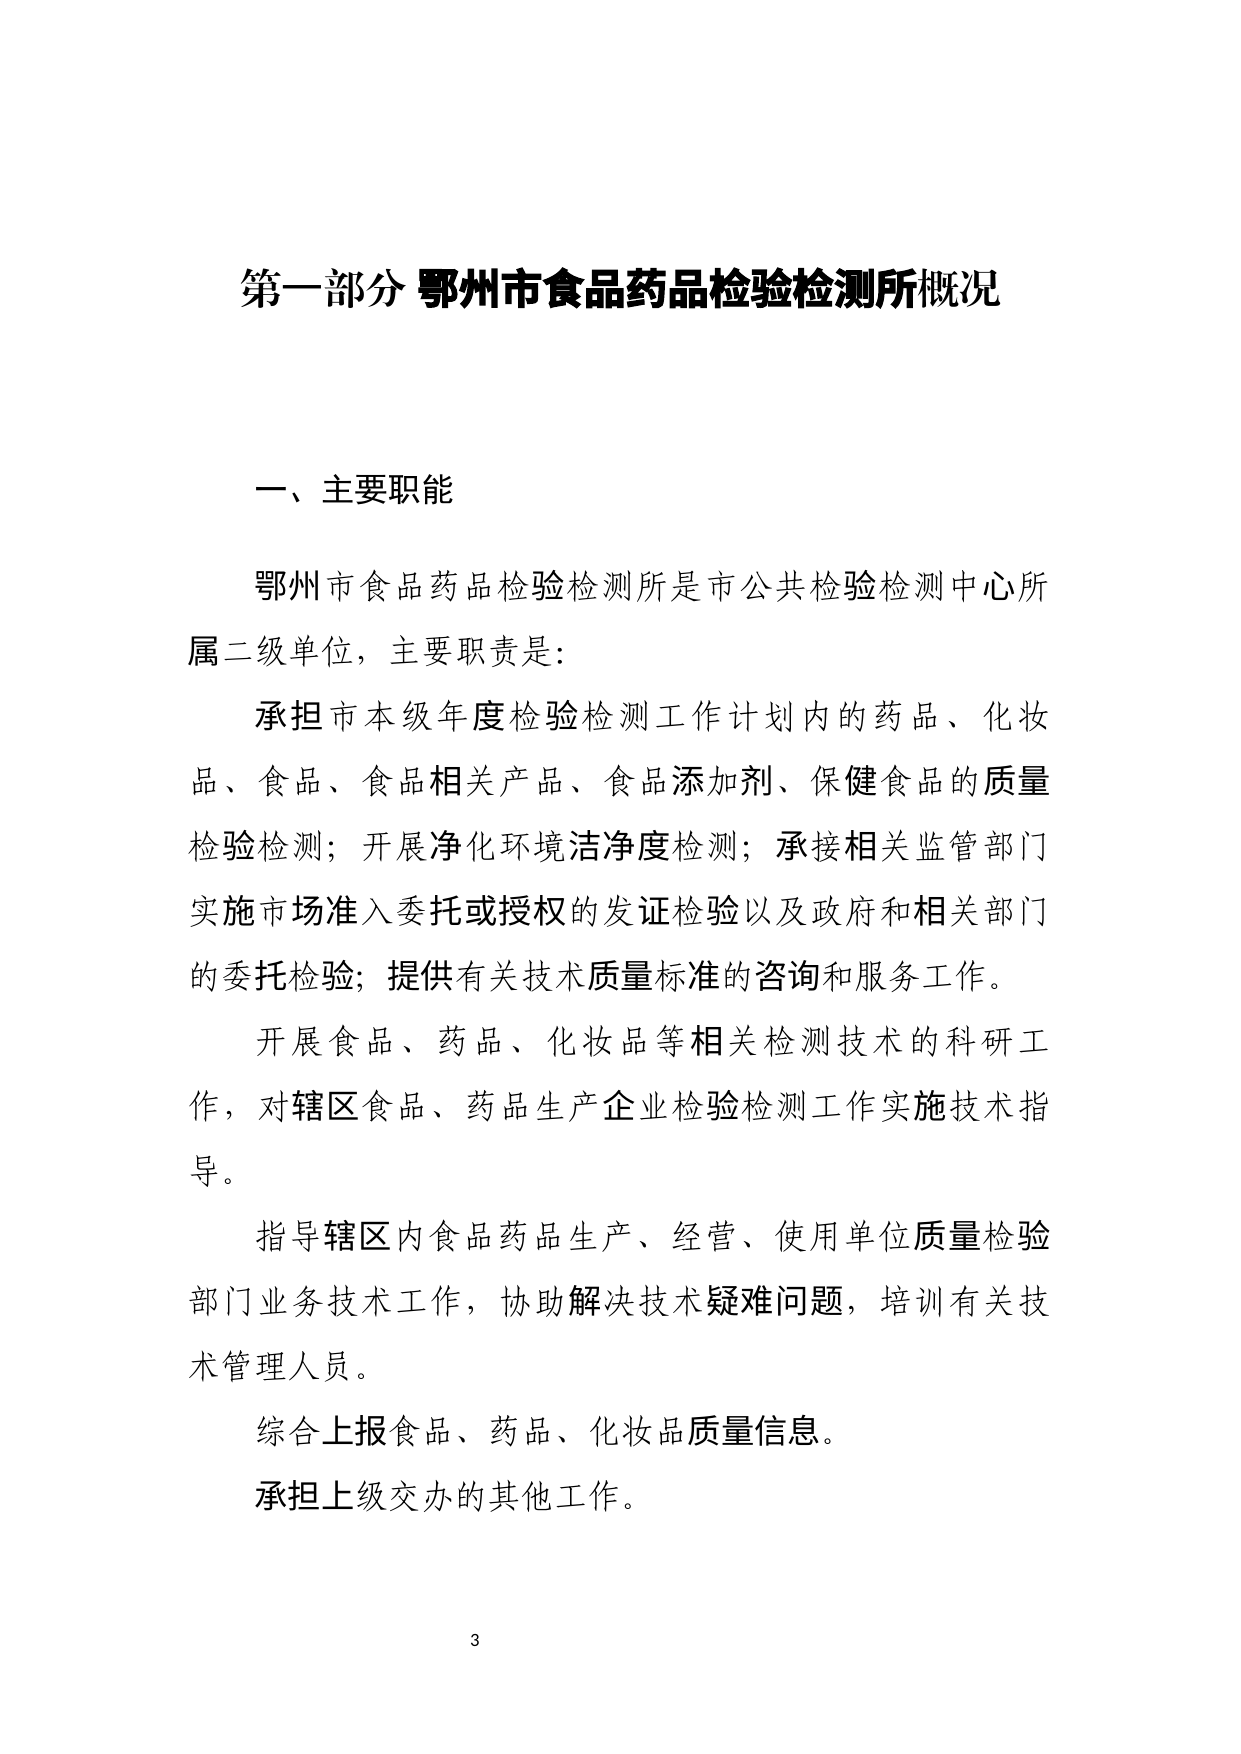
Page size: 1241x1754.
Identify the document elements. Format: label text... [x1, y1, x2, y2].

list 综合上报食品、药品、化妆品质量信息。 [187, 1397, 1053, 1462]
list 鄂州市食品药品检验检测所概况 [187, 259, 1053, 324]
list 承担市本级年度检验检测工作计划内的药品、化妆品、食品、食品相关产品、食品添加剂、保健食品的质量检验检测；开展净化环境洁净度检测；承接相关监管部门实施市场准入委托或授权的发证检验以及政府和相关部门的委托检验；提供有关技术质量标准的咨询和服务工作。 [187, 682, 1053, 1007]
list 鄂州市食品药品检验检测所是市公共检验检测中心所属二级单位，主要职责是： [187, 552, 1053, 682]
list 承担上级交办的其他工作。 [187, 1462, 1053, 1527]
list 主要职能 [187, 454, 1053, 519]
list 指导辖区内食品药品生产、经营、使用单位质量检验部门业务技术工作，协助解决技术疑难问题，培训有关技术管理人员。 [187, 1202, 1053, 1397]
list 开展食品、药品、化妆品等相关检测技术的科研工作，对辖区食品、药品生产企业检验检测工作实施技术指导。 [187, 1007, 1053, 1202]
